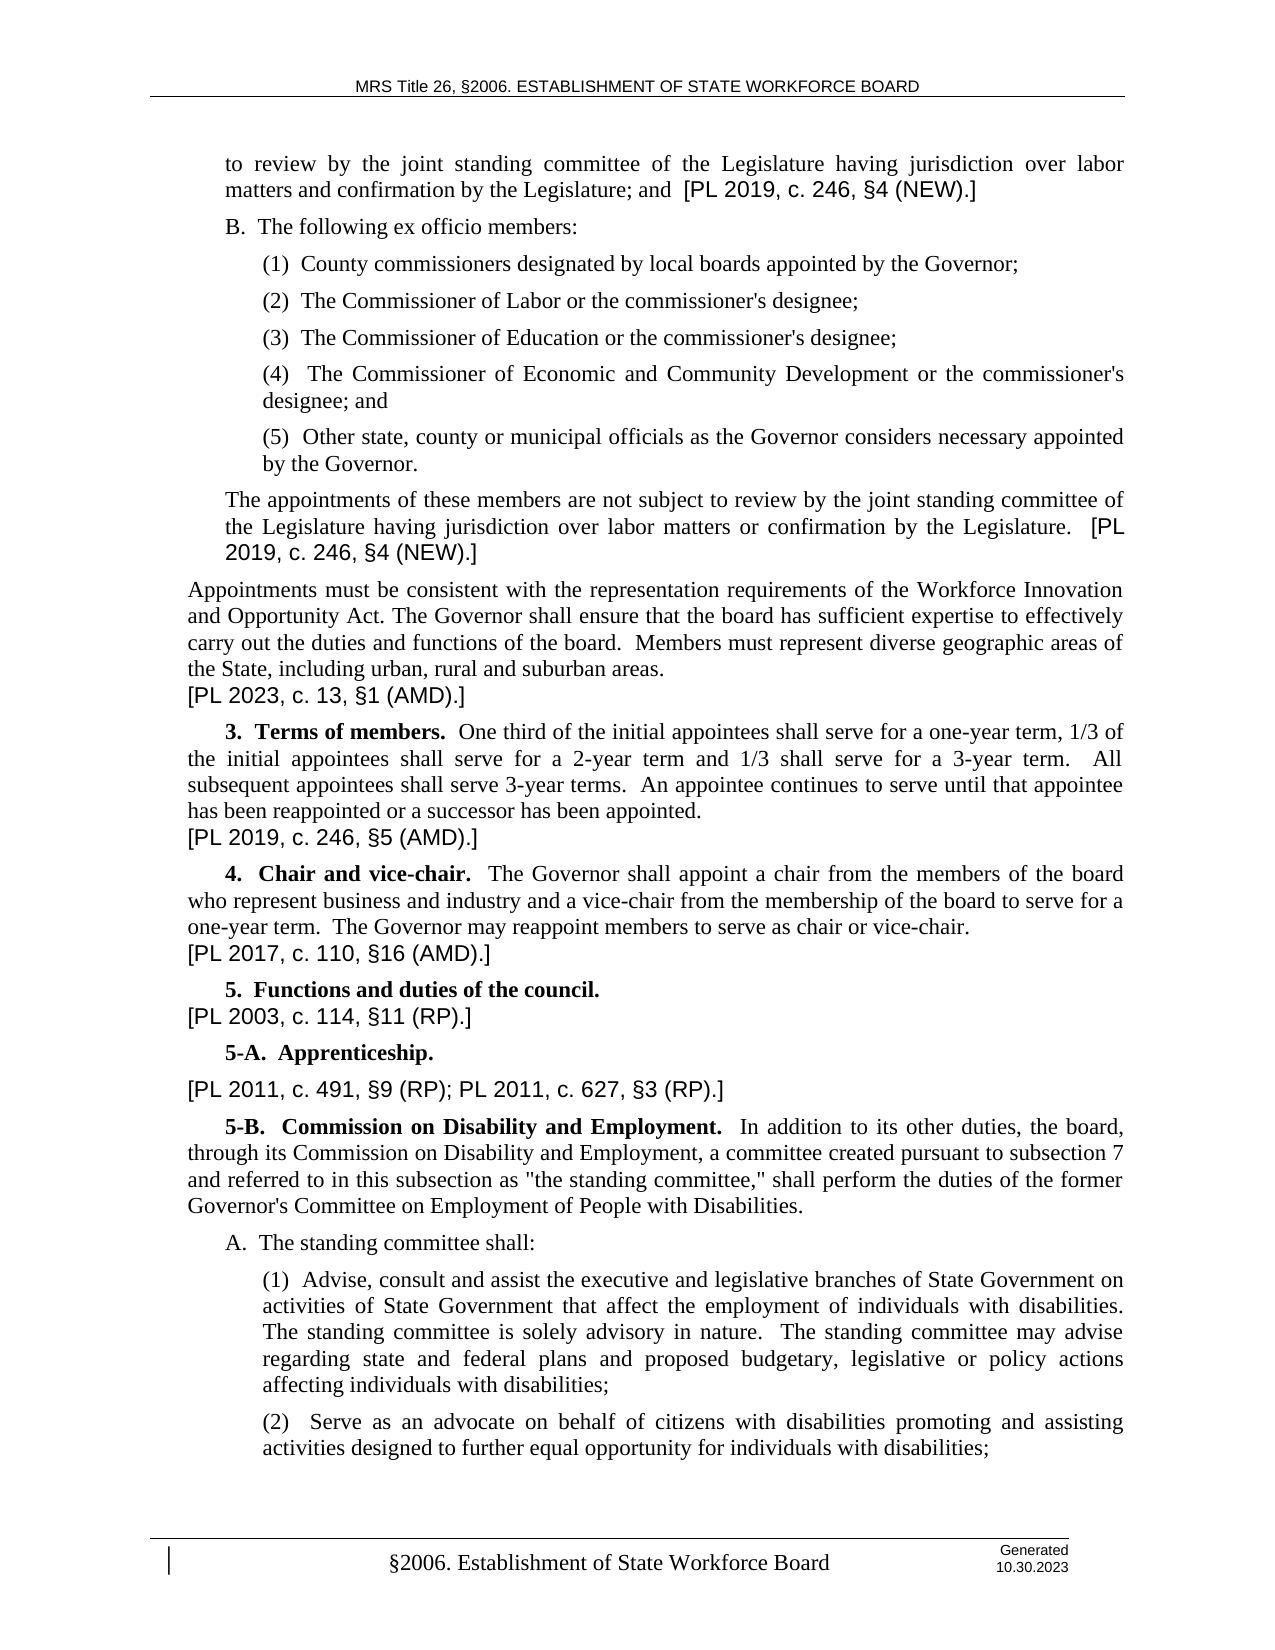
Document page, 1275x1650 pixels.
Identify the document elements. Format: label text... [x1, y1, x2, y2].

text 5-B. Commission on Disability and Employment. In addition to its other duties, the board, through its Commission on Disability and Employment, a committee created pursuant to subsection 7 and referred to in this subsection as "the standing committee," shall perform the duties of the former Governor's Committee on Employment of People with Disabilities. [187, 1113, 1125, 1218]
text (3) The Commissioner of Education or the commissioner's designee; [262, 323, 1125, 350]
text [PL 2011, c. 491, §9 (RP); PL 2011, c. 627, §3 (RP).] [187, 1076, 1125, 1103]
text (2) Serve as an advocate on behalf of citizens with disabilities promoting and assisting activities designed to further equal opportunity for individuals with disabilities; [262, 1408, 1125, 1461]
text [PL 2023, c. 13, §1 (AMD).] [187, 682, 1125, 708]
text 5-A. Apprenticeship. [187, 1039, 1125, 1066]
text 3. Terms of members. One third of the initial appointees shall serve for a one-year term, 1/3 of the initial appointees shall serve for a 2-year term and 1/3 shall serve for a 3-year term. All subsequent appointees shall serve 3-year terms. An appointee continues to serve until that appointee has been reappointed or a successor has been appointed. [187, 718, 1125, 824]
text [PL 2019, c. 246, §5 (AMD).] [187, 824, 1125, 850]
text 4. Chair and vice-chair. The Governor shall appoint a chair from the members of the board who represent business and industry and a vice-chair from the membership of the board to serve for a one-year term. The Governor may reappoint members to serve as chair or vice-chair. [187, 861, 1125, 939]
text A. The standing committee shall: [225, 1229, 1125, 1255]
text (1) Advise, consult and assist the executive and legislative branches of State Government on activities of State Government that affect the employment of individuals with disabilities. The standing committee is solely advisory in nature. The standing committee may advise regarding state and federal plans and proposed budgetary, legislative or policy actions affecting individuals with disabilities; [262, 1266, 1125, 1397]
text (4) The Commissioner of Economic and Community Development or the commissioner's designee; and [262, 360, 1125, 413]
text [225, 150, 1125, 203]
text (2) The Commissioner of Labor or the commissioner's designee; [262, 287, 1125, 313]
text B. The following ex officio members: [225, 213, 1125, 239]
text 5. Functions and duties of the council. [187, 976, 1125, 1003]
text Appointments must be consistent with the representation requirements of the Workforce Innovation and Opportunity Act. The Governor shall ensure that the board has sufficient expertise to effectively carry out the duties and functions of the board. Members must represent diverse geographic areas of the State, including urban, rural and suburban areas. [187, 576, 1125, 682]
text (5) Other state, county or municipal officials as the Governor considers necessary appointed by the Governor. [262, 423, 1125, 476]
text [PL 2003, c. 114, §11 (RP).] [187, 1003, 1125, 1029]
text [PL 2017, c. 110, §16 (AMD).] [187, 939, 1125, 966]
text The appointments of these members are not subject to review by the joint standing committee of the Legislature having jurisdiction over labor matters or confirmation by the Legislature. [PL 2019, c. 246, §4 (NEW).] [225, 487, 1125, 566]
text (1) County commissioners designated by local boards appointed by the Governor; [262, 250, 1125, 276]
